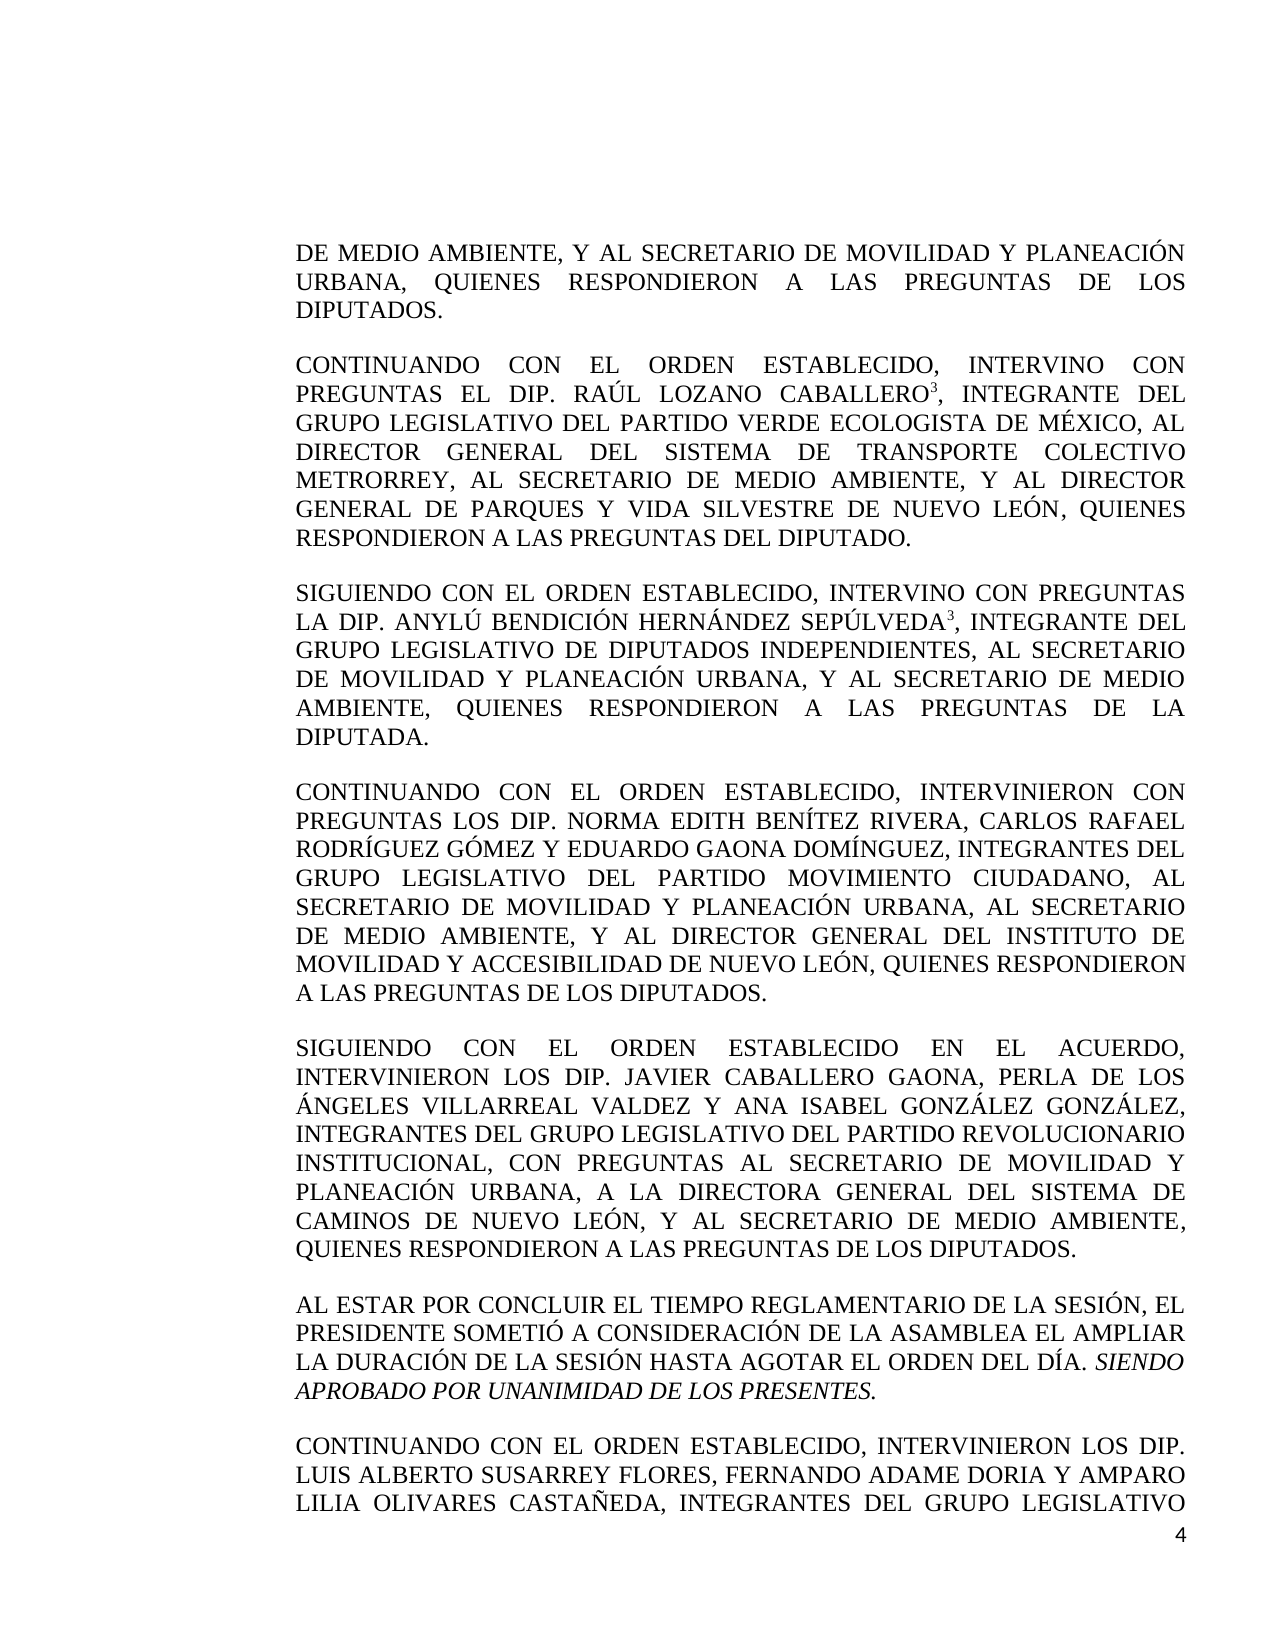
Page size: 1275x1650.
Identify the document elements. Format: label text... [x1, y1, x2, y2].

text CONTINUANDO CON EL ORDEN ESTABLECIDO, INTERVINIERON CON PREGUNTAS LOS DIP. NORMA EDITH BENÍTEZ RIVERA, CARLOS RAFAEL RODRÍGUEZ GÓMEZ Y EDUARDO GAONA DOMÍNGUEZ, INTEGRANTES DEL GRUPO LEGISLATIVO DEL PARTIDO MOVIMIENTO CIUDADANO, AL SECRETARIO DE MOVILIDAD Y PLANEACIÓN URBANA, AL SECRETARIO DE MEDIO AMBIENTE, Y AL DIRECTOR GENERAL DEL INSTITUTO DE MOVILIDAD Y ACCESIBILIDAD DE NUEVO LEÓN, QUIENES RESPONDIERON A LAS PREGUNTAS DE LOS DIPUTADOS. [295, 777, 1186, 1007]
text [295, 1431, 1186, 1517]
text CONTINUANDO CON EL ORDEN ESTABLECIDO, INTERVINO CON PREGUNTAS EL DIP. RAÚL LOZANO CABALLERO3, INTEGRANTE DEL GRUPO LEGISLATIVO DEL PARTIDO VERDE ECOLOGISTA DE MÉXICO, AL DIRECTOR GENERAL DEL SISTEMA DE TRANSPORTE COLECTIVO METRORREY, AL SECRETARIO DE MEDIO AMBIENTE, Y AL DIRECTOR GENERAL DE PARQUES Y VIDA SILVESTRE DE NUEVO LEÓN, QUIENES RESPONDIERON A LAS PREGUNTAS DEL DIPUTADO. [295, 351, 1186, 552]
text SIGUIENDO CON EL ORDEN ESTABLECIDO EN EL ACUERDO, INTERVINIERON LOS DIP. JAVIER CABALLERO GAONA, PERLA DE LOS ÁNGELES VILLARREAL VALDEZ Y ANA ISABEL GONZÁLEZ GONZÁLEZ, INTEGRANTES DEL GRUPO LEGISLATIVO DEL PARTIDO REVOLUCIONARIO INSTITUCIONAL, CON PREGUNTAS AL SECRETARIO DE MOVILIDAD Y PLANEACIÓN URBANA, A LA DIRECTORA GENERAL DEL SISTEMA DE CAMINOS DE NUEVO LEÓN, Y AL SECRETARIO DE MEDIO AMBIENTE, QUIENES RESPONDIERON A LAS PREGUNTAS DE LOS DIPUTADOS. [295, 1033, 1186, 1263]
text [295, 238, 1186, 324]
text SIGUIENDO CON EL ORDEN ESTABLECIDO, INTERVINO CON PREGUNTAS LA DIP. ANYLÚ BENDICIÓN HERNÁNDEZ SEPÚLVEDA3, INTEGRANTE DEL GRUPO LEGISLATIVO DE DIPUTADOS INDEPENDIENTES, AL SECRETARIO DE MOVILIDAD Y PLANEACIÓN URBANA, Y AL SECRETARIO DE MEDIO AMBIENTE, QUIENES RESPONDIERON A LAS PREGUNTAS DE LA DIPUTADA. [295, 578, 1186, 751]
text AL ESTAR POR CONCLUIR EL TIEMPO REGLAMENTARIO DE LA SESIÓN, EL PRESIDENTE SOMETIÓ A CONSIDERACIÓN DE LA ASAMBLEA EL AMPLIAR LA DURACIÓN DE LA SESIÓN HASTA AGOTAR EL ORDEN DEL DÍA. SIENDO APROBADO POR UNANIMIDAD DE LOS PRESENTES. [295, 1290, 1186, 1405]
